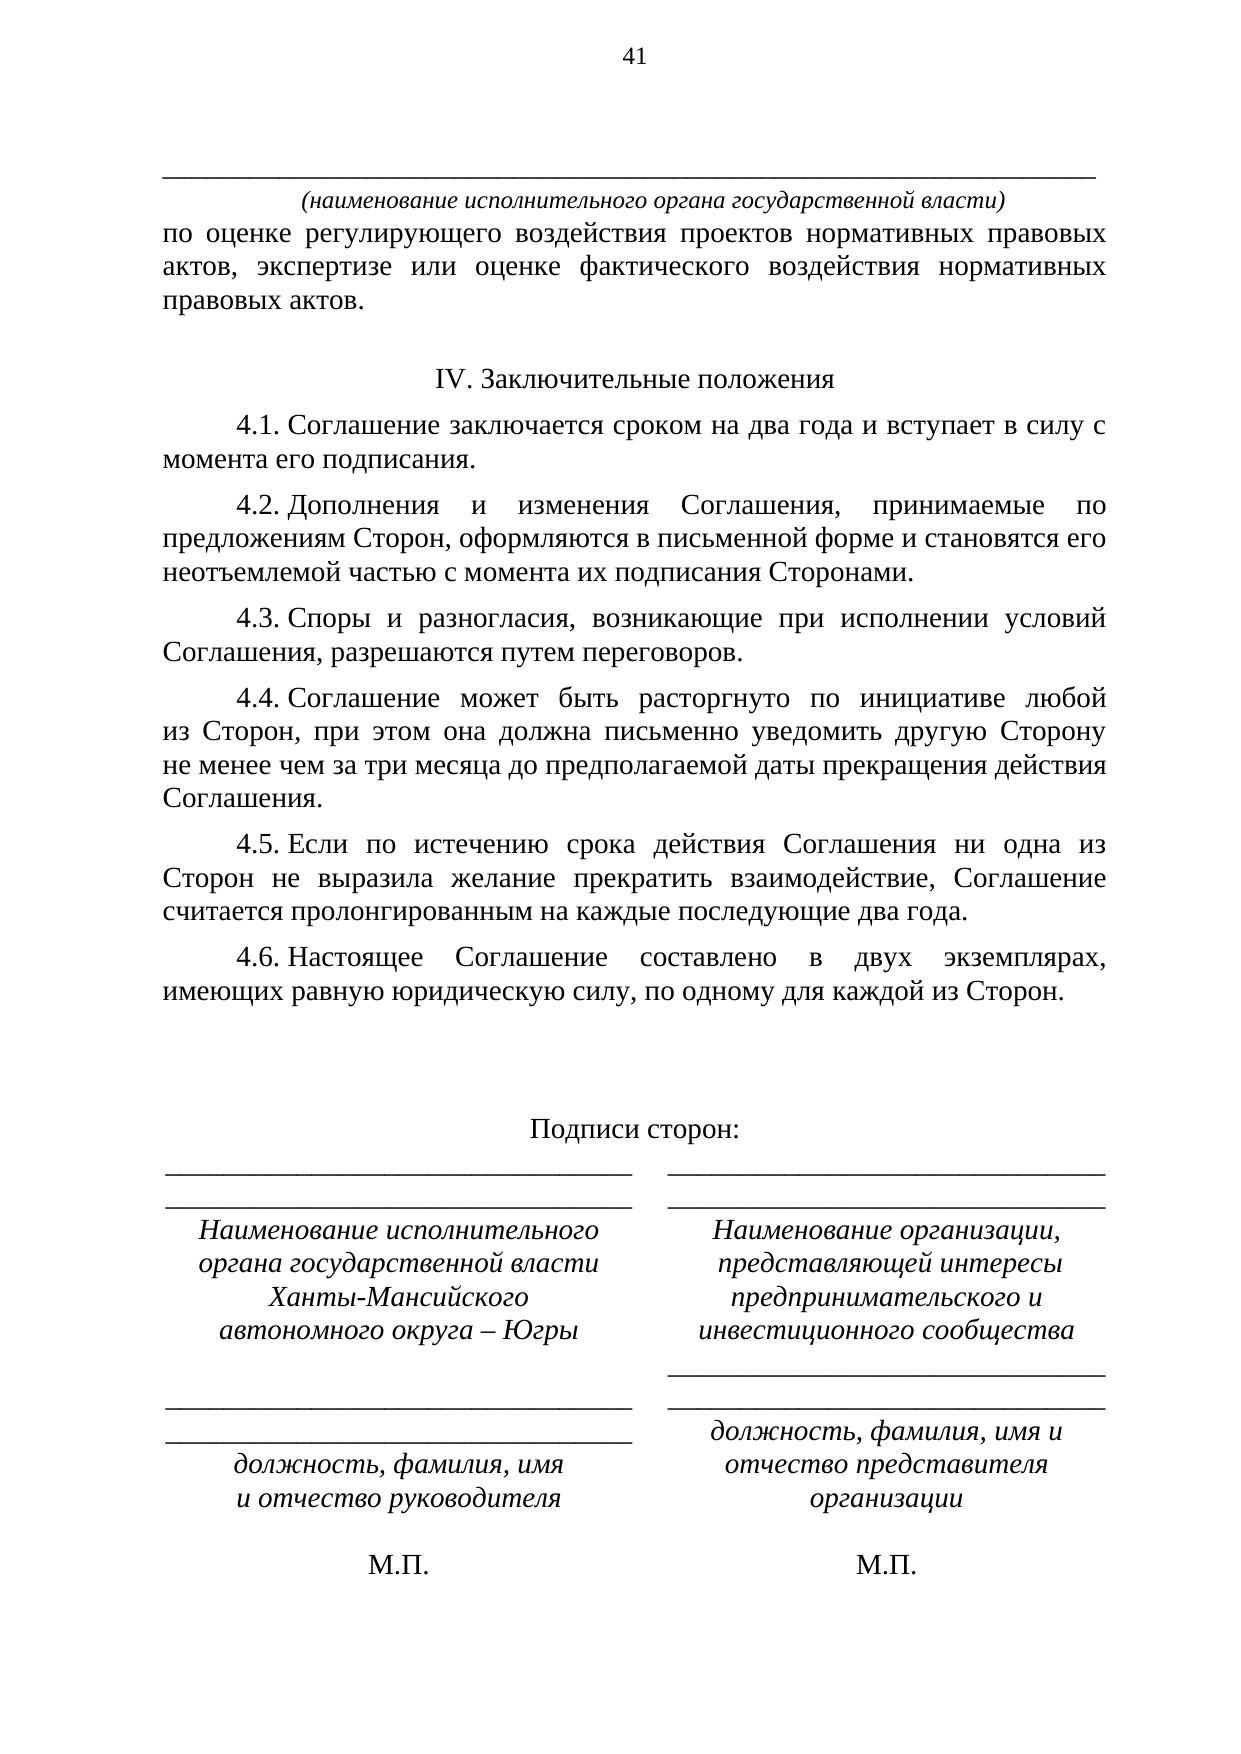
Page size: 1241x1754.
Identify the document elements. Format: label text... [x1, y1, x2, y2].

text 4.3. Споры и разногласия, возникающие при исполнении условий Соглашения, разрешаются путем переговоров. [162, 600, 1107, 667]
text по оценке регулирующего воздействия проектов нормативных правовых актов, экспертизе или оценке фактического воздействия нормативных правовых актов. [162, 215, 1107, 315]
text 4.5. Если по истечению срока действия Соглашения ни одна из Сторон не выразила желание прекратить взаимодействие, Соглашение считается пролонгированным на каждые последующие два года. [162, 826, 1107, 927]
text IV. Заключительные положения [162, 361, 1107, 395]
text Подписи сторон: [162, 1111, 1107, 1145]
table_header ____________________________________________________________ Наименование организации, представляющей интересы предпринимательского и инвестиционного сообщества ____________________________________________________________ должность, фамилия, имя и отчество представителя организации М.П. [650, 1145, 1122, 1581]
text 4.6. Настоящее Соглашение составлено в двух экземплярах, имеющих равную юридическую силу, по одному для каждой из Сторон. [162, 939, 1107, 1007]
text 4.4. Соглашение может быть расторгнуто по инициативе любой из Сторон, при этом она должна письменно уведомить другую Сторону не менее чем за три месяца до предполагаемой даты прекращения действия Соглашения. [162, 680, 1107, 814]
table_header ________________________________________________________________ Наименование исполнительного органа государственной власти Ханты-Мансийского автономного округа – Югры ________________________________________________________________ должность, фамилия, имя и отчество руководителя М.П. [148, 1145, 650, 1581]
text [162, 148, 1107, 215]
text 4.1. Соглашение заключается сроком на два года и вступает в силу с момента его подписания. [162, 407, 1107, 474]
text 4.2. Дополнения и изменения Соглашения, принимаемые по предложениям Сторон, оформляются в письменной форме и становятся его неотъемлемой частью с момента их подписания Сторонами. [162, 487, 1107, 588]
